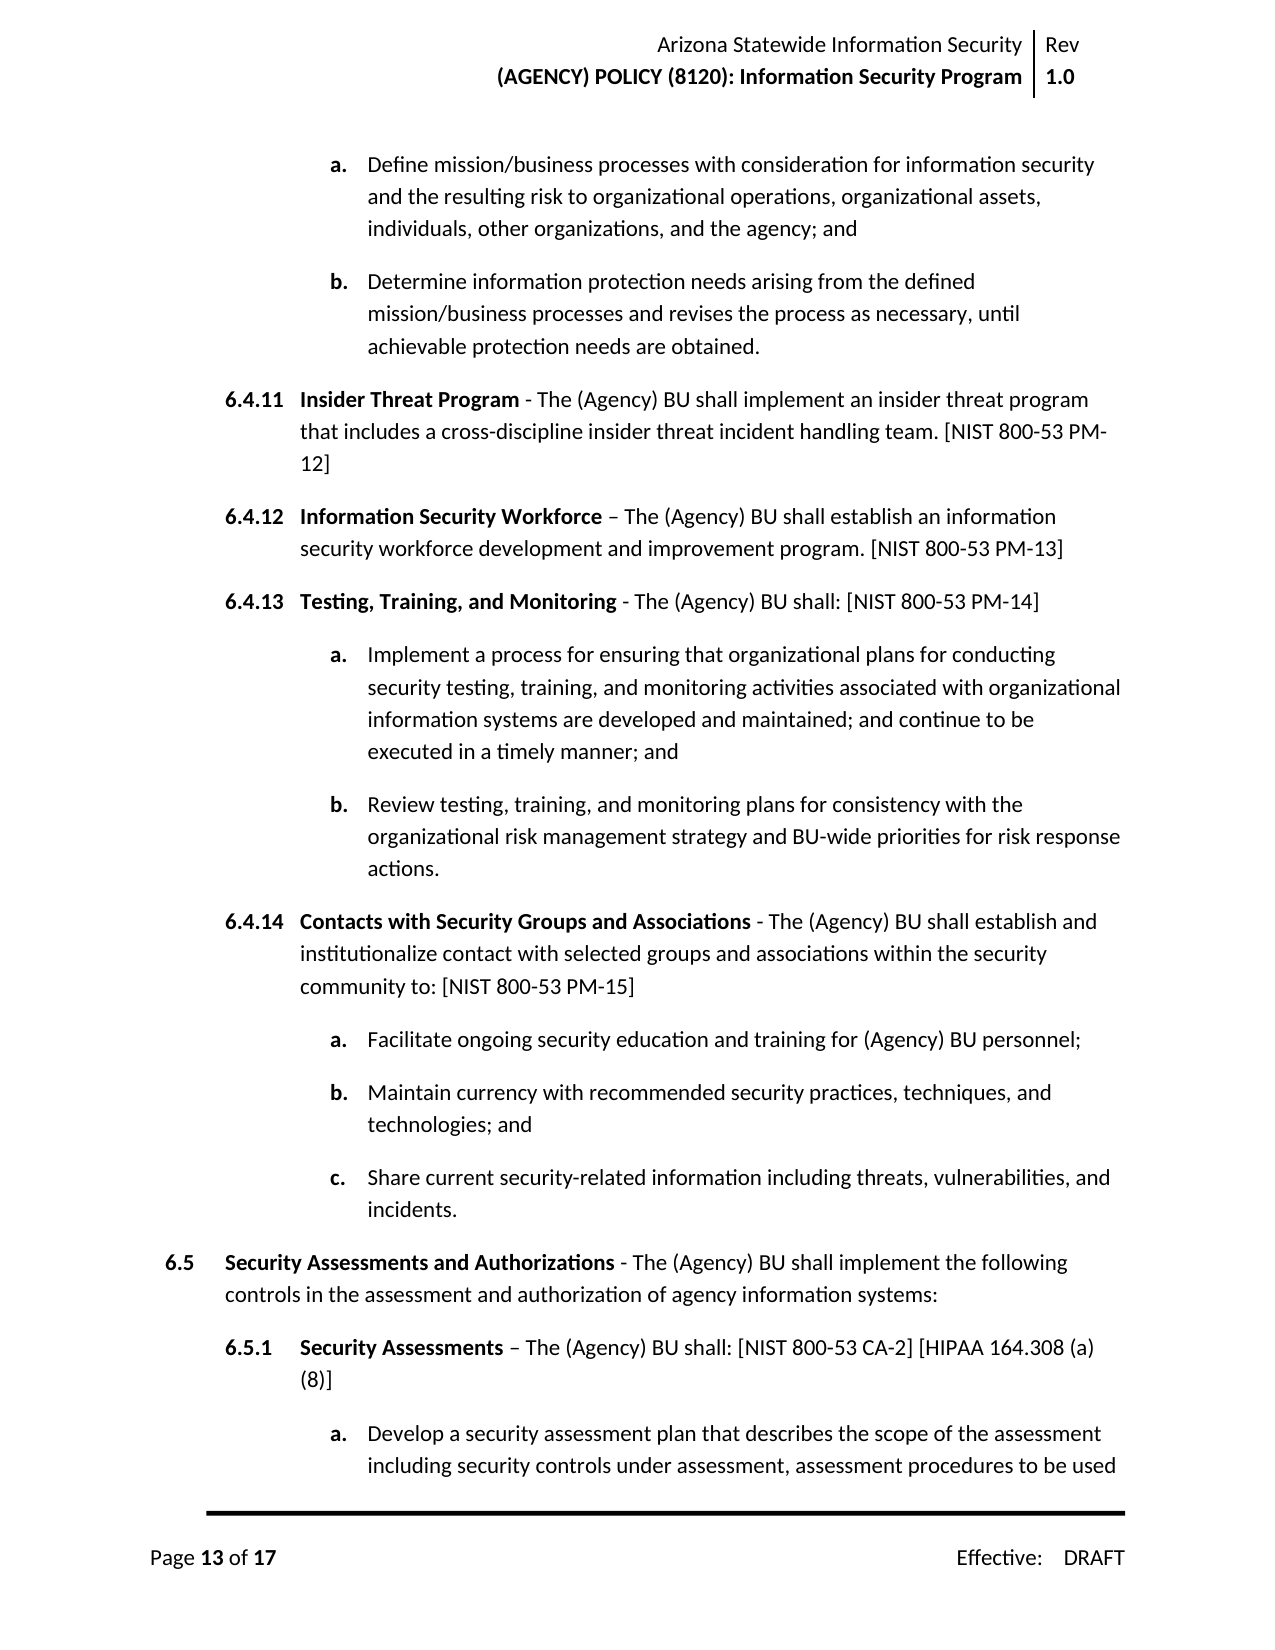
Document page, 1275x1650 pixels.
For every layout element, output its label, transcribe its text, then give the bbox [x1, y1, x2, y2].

list Determine information protection needs arising from the defined mission/business processes and revises the process as necessary, until achievable protection needs are obtained. [330, 267, 1125, 360]
subtitle Testing, Training, and Monitoring - The (Agency) BU shall: [NIST 800-53 PM-14] [225, 587, 1125, 615]
list Facilitate ongoing security education and training for (Agency) BU personnel; [330, 1025, 1125, 1053]
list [330, 1419, 1125, 1479]
subtitle Contacts with Security Groups and Associations - The (Agency) BU shall establish and institutionalize contact with selected groups and associations within the security community to: [NIST 800-53 PM-15] [225, 907, 1125, 1000]
list Review testing, training, and monitoring plans for consistency with the organizational risk management strategy and BU-wide priorities for risk response actions. [330, 790, 1125, 882]
subtitle Security Assessments – The (Agency) BU shall: [NIST 800-53 CA-2] [HIPAA 164.308 (a)(8)] [225, 1333, 1125, 1394]
list Define mission/business processes with consideration for information security and the resulting risk to organizational operations, organizational assets, individuals, other organizations, and the agency; and [330, 150, 1125, 242]
subtitle Insider Threat Program - The (Agency) BU shall implement an insider threat program that includes a cross-discipline insider threat incident handling team. [NIST 800-53 PM-12] [225, 385, 1125, 477]
list Maintain currency with recommended security practices, techniques, and technologies; and [330, 1078, 1125, 1138]
list Implement a process for ensuring that organizational plans for conducting security testing, training, and monitoring activities associated with organizational information systems are developed and maintained; and continue to be executed in a timely manner; and [330, 640, 1125, 765]
list Share current security-related information including threats, vulnerabilities, and incidents. [330, 1163, 1125, 1223]
subtitle Security Assessments and Authorizations - The (Agency) BU shall implement the following controls in the assessment and authorization of agency information systems: [165, 1248, 1125, 1308]
subtitle Information Security Workforce – The (Agency) BU shall establish an information security workforce development and improvement program. [NIST 800-53 PM-13] [225, 502, 1125, 562]
